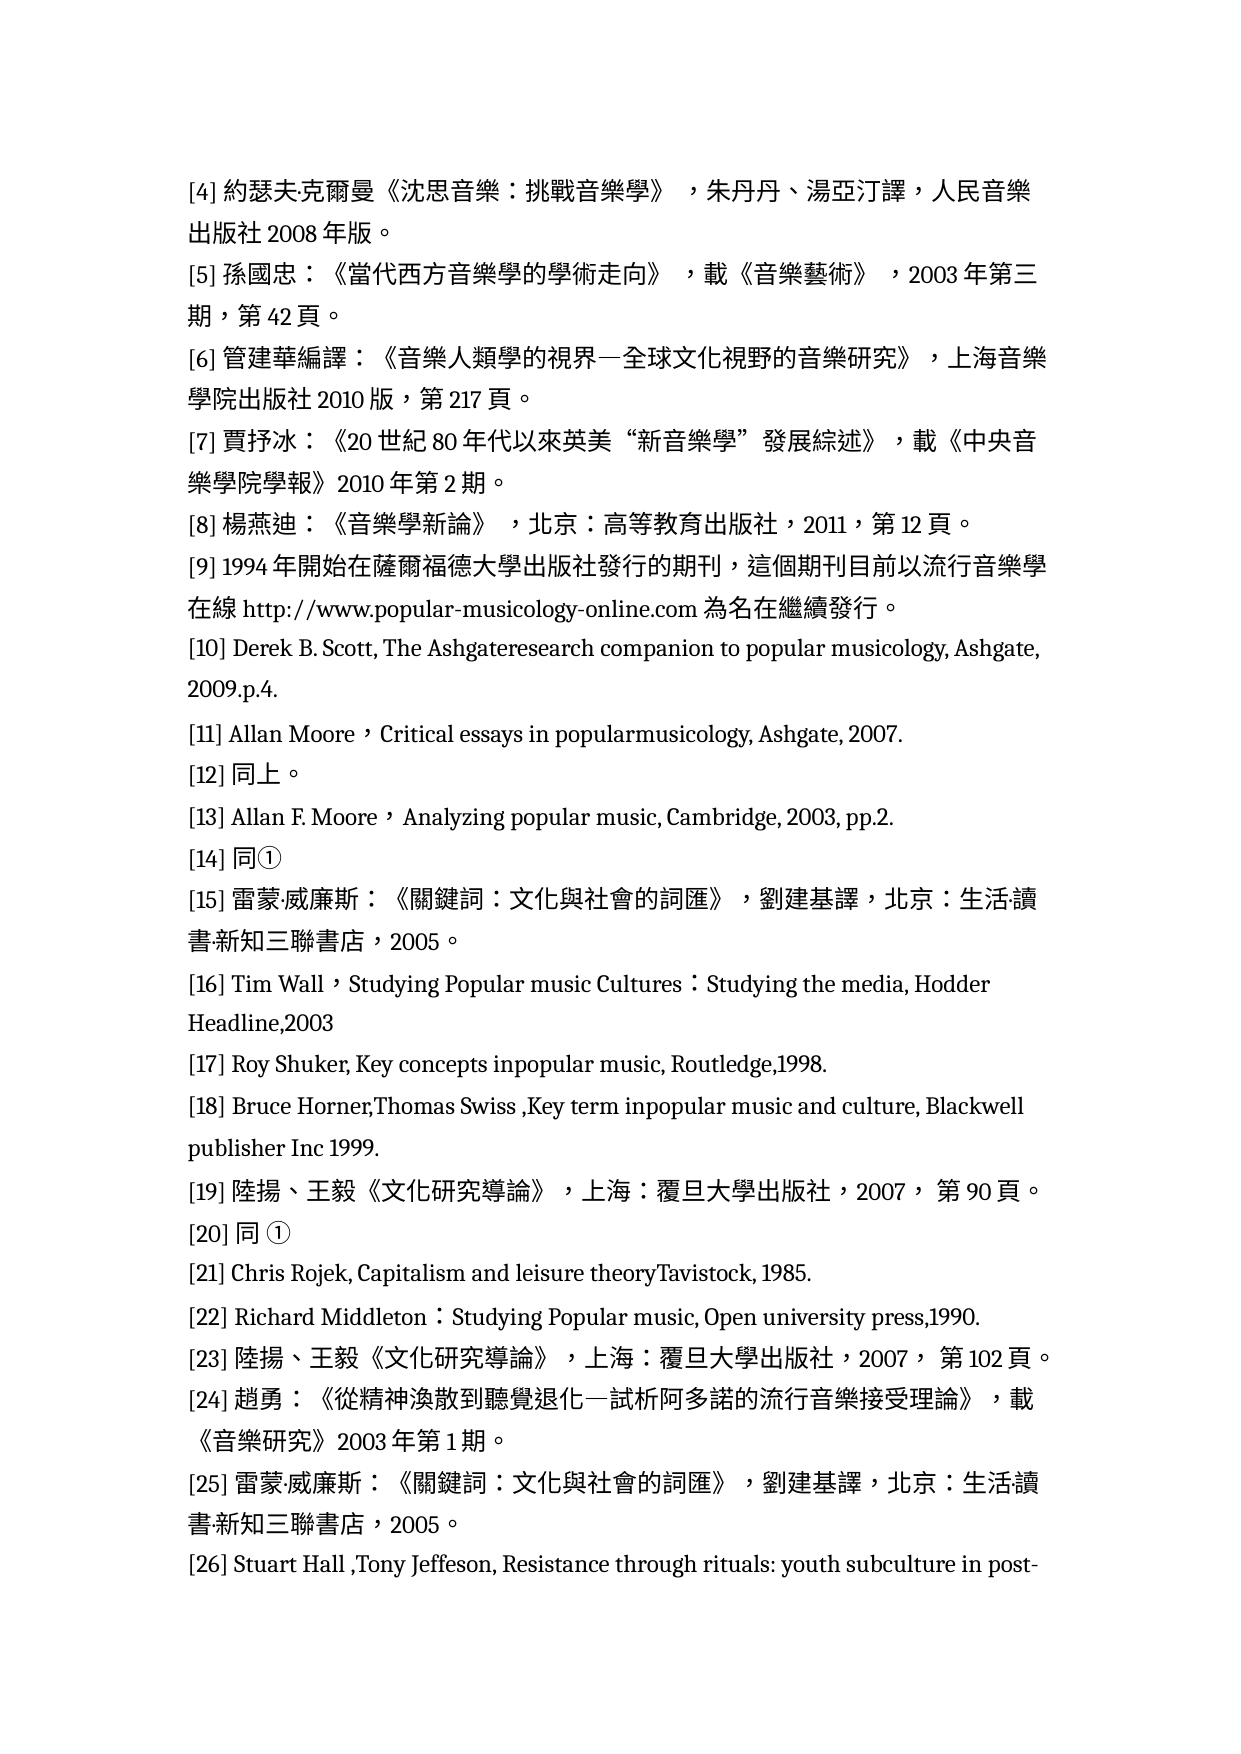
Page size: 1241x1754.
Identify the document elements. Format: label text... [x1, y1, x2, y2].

text [10] Derek B. Scott, The Ashgateresearch companion to popular musicology, Ashgate, 2009.p.4. [187, 627, 1053, 710]
text [4] 約瑟夫·克爾曼《沈思音樂：挑戰音樂學》 ，朱丹丹、湯亞汀譯，人民音樂出版社2008年版。 [187, 169, 1053, 252]
text [12] 同上。 [187, 752, 1053, 794]
text [17] Roy Shuker, Key concepts inpopular music, Routledge,1998. [187, 1044, 1053, 1085]
text [6] 管建華編譯：《音樂人類學的視界—全球文化視野的音樂研究》，上海音樂學院出版社2010版，第217頁。 [187, 335, 1053, 419]
text [13] Allan F. Moore，Analyzing popular music, Cambridge, 2003, pp.2. [187, 794, 1053, 835]
text [23] 陸揚、王毅《文化研究導論》，上海：覆旦大學出版社，2007， 第102頁。 [187, 1335, 1053, 1377]
text [14] 同① [187, 835, 1053, 877]
text [18] Bruce Horner,Thomas Swiss ,Key term inpopular music and culture, Blackwell publisher Inc 1999. [187, 1085, 1053, 1169]
text [24] 趙勇：《從精神渙散到聽覺退化—試析阿多諾的流行音樂接受理論》，載《音樂研究》2003年第1期。 [187, 1377, 1053, 1460]
text [16] Tim Wall，Studying Popular music Cultures：Studying the media, Hodder Headline,2003 [187, 960, 1053, 1044]
text [21] Chris Rojek, Capitalism and leisure theoryTavistock, 1985. [187, 1252, 1053, 1294]
text [22] Richard Middleton：Studying Popular music, Open university press,1990. [187, 1294, 1053, 1335]
text [5] 孫國忠：《當代西方音樂學的學術走向》 ，載《音樂藝術》 ，2003年第三期，第42頁。 [187, 252, 1053, 335]
text [9] 1994年開始在薩爾福德大學出版社發行的期刊，這個期刊目前以流行音樂學在線http://www.popular-musicology-online.com為名在繼續發行。 [187, 544, 1053, 627]
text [187, 1544, 1053, 1585]
text [25] 雷蒙·威廉斯：《關鍵詞：文化與社會的詞匯》，劉建基譯，北京：生活·讀書·新知三聯書店，2005。 [187, 1460, 1053, 1544]
text [15] 雷蒙·威廉斯：《關鍵詞：文化與社會的詞匯》，劉建基譯，北京：生活·讀書·新知三聯書店，2005。 [187, 877, 1053, 960]
text [8] 楊燕迪：《音樂學新論》 ，北京：高等教育出版社，2011，第12頁。 [187, 502, 1053, 544]
text [19] 陸揚、王毅《文化研究導論》，上海：覆旦大學出版社，2007， 第90頁。 [187, 1169, 1053, 1210]
text [20] 同 ① [187, 1210, 1053, 1252]
text [11] Allan Moore，Critical essays in popularmusicology, Ashgate, 2007. [187, 710, 1053, 752]
text [7] 賈抒冰：《20世紀80年代以來英美“新音樂學”發展綜述》，載《中央音樂學院學報》2010年第2期。 [187, 419, 1053, 502]
